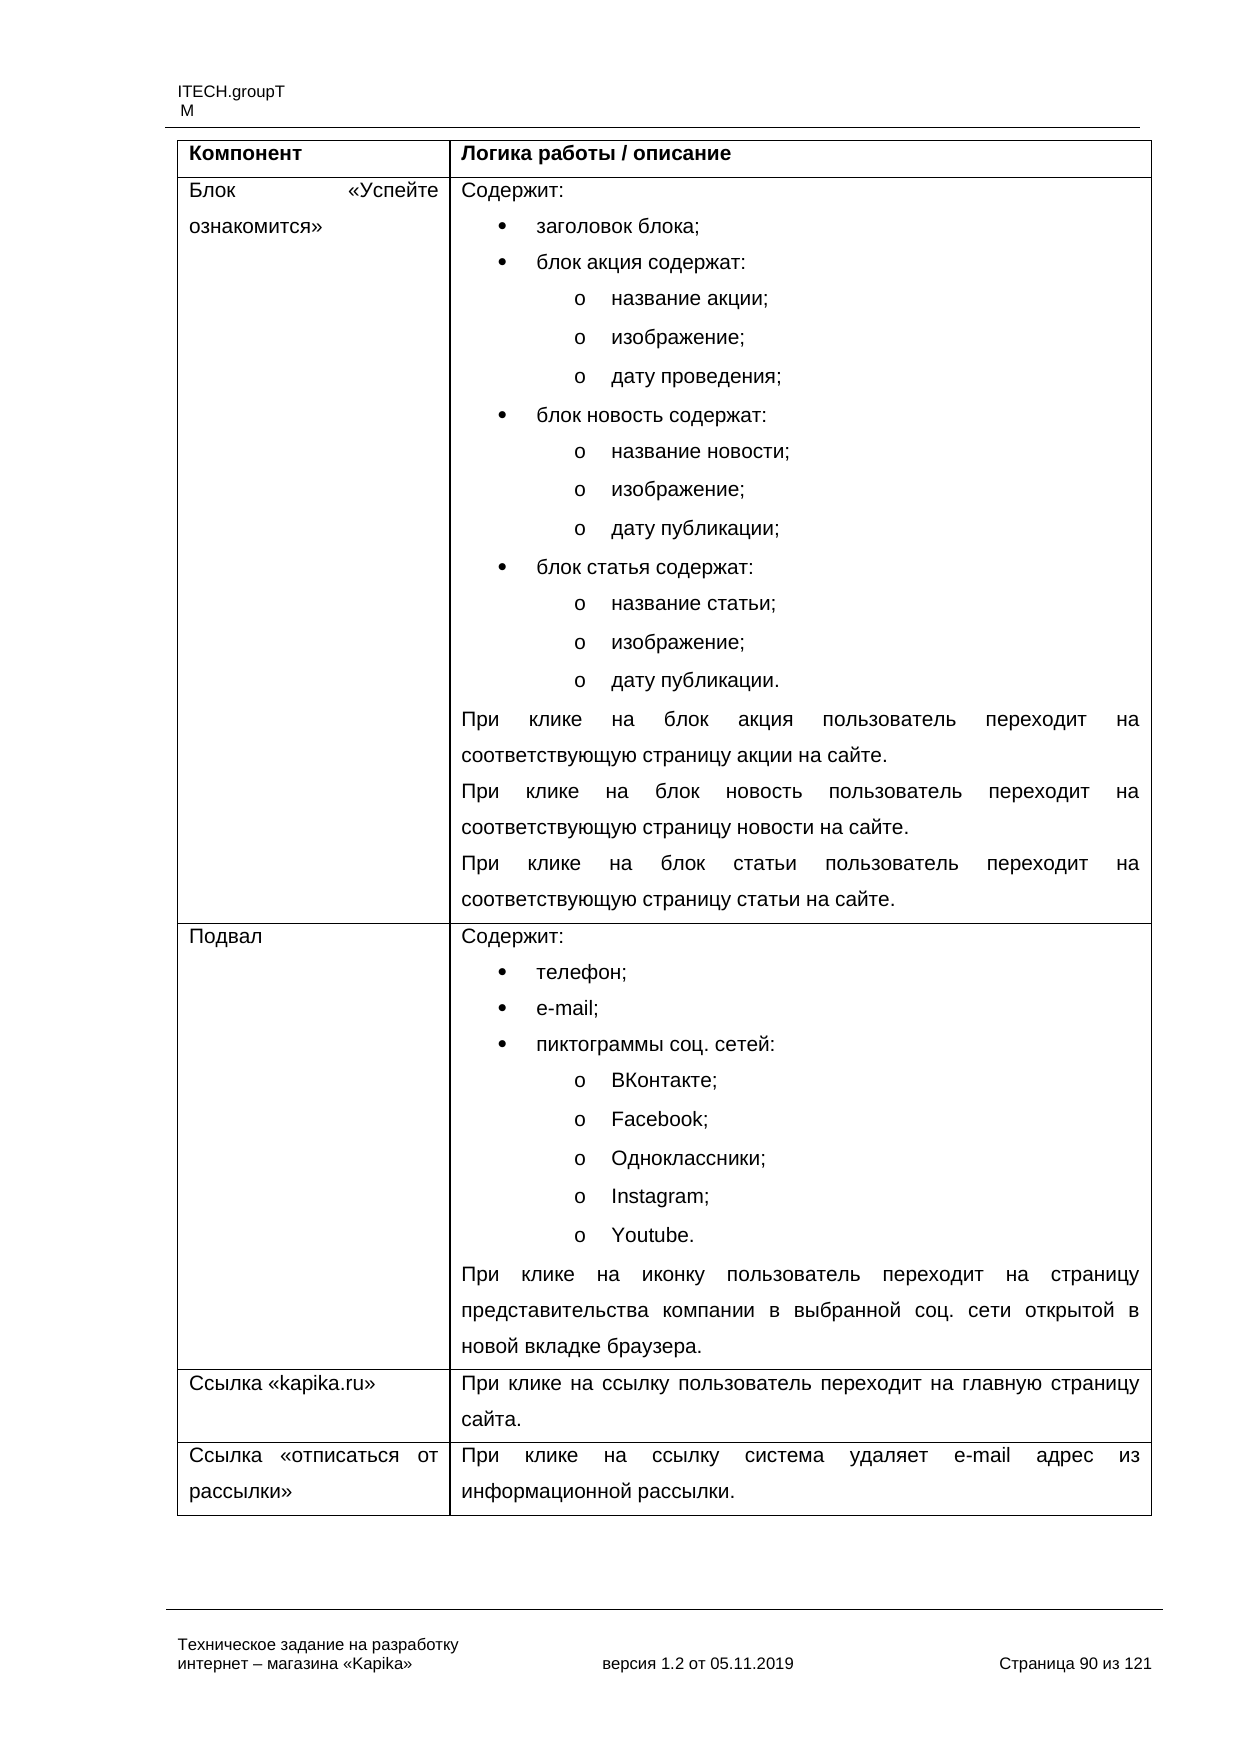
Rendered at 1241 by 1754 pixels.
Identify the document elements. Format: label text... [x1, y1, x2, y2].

table_cell Содержит: телефон; e-mail; пиктограммы соц. сетей: ВКонтакте; Facebook; Одноклассники; Instagram; Youtube. При клике на иконку пользователь переходит на страницу представительства компании в выбранной соц. сети открытой в новой вкладке браузера. [451, 924, 1151, 1369]
table_cell Ссылка «отписаться от рассылки» [178, 1443, 449, 1515]
table_header Логика работы / описание [451, 141, 1151, 177]
table_cell Ссылка «kapika.ru» [178, 1370, 449, 1442]
table_cell Содержит: заголовок блока; блок акция содержат: название акции; изображение; дату проведения; блок новость содержат: название новости; изображение; дату публикации; блок статья содержат: название статьи; изображение; дату публикации. При клике на блок акция пользователь переходит на соответствующую страницу акции на сайте. При клике на блок новость пользователь переходит на соответствующую страницу новости на сайте. При клике на блок статьи пользователь переходит на соответствующую страницу статьи на сайте. [451, 178, 1151, 923]
table_cell При клике на ссылку пользователь переходит на главную страницу сайта. [451, 1370, 1151, 1442]
table_cell Подвал [178, 924, 449, 1369]
table_header Компонент [178, 141, 449, 177]
table_cell При клике на ссылку система удаляет e-mail адрес из информационной рассылки. [451, 1443, 1151, 1515]
table_cell Блок «Успейте ознакомится» [178, 178, 449, 923]
